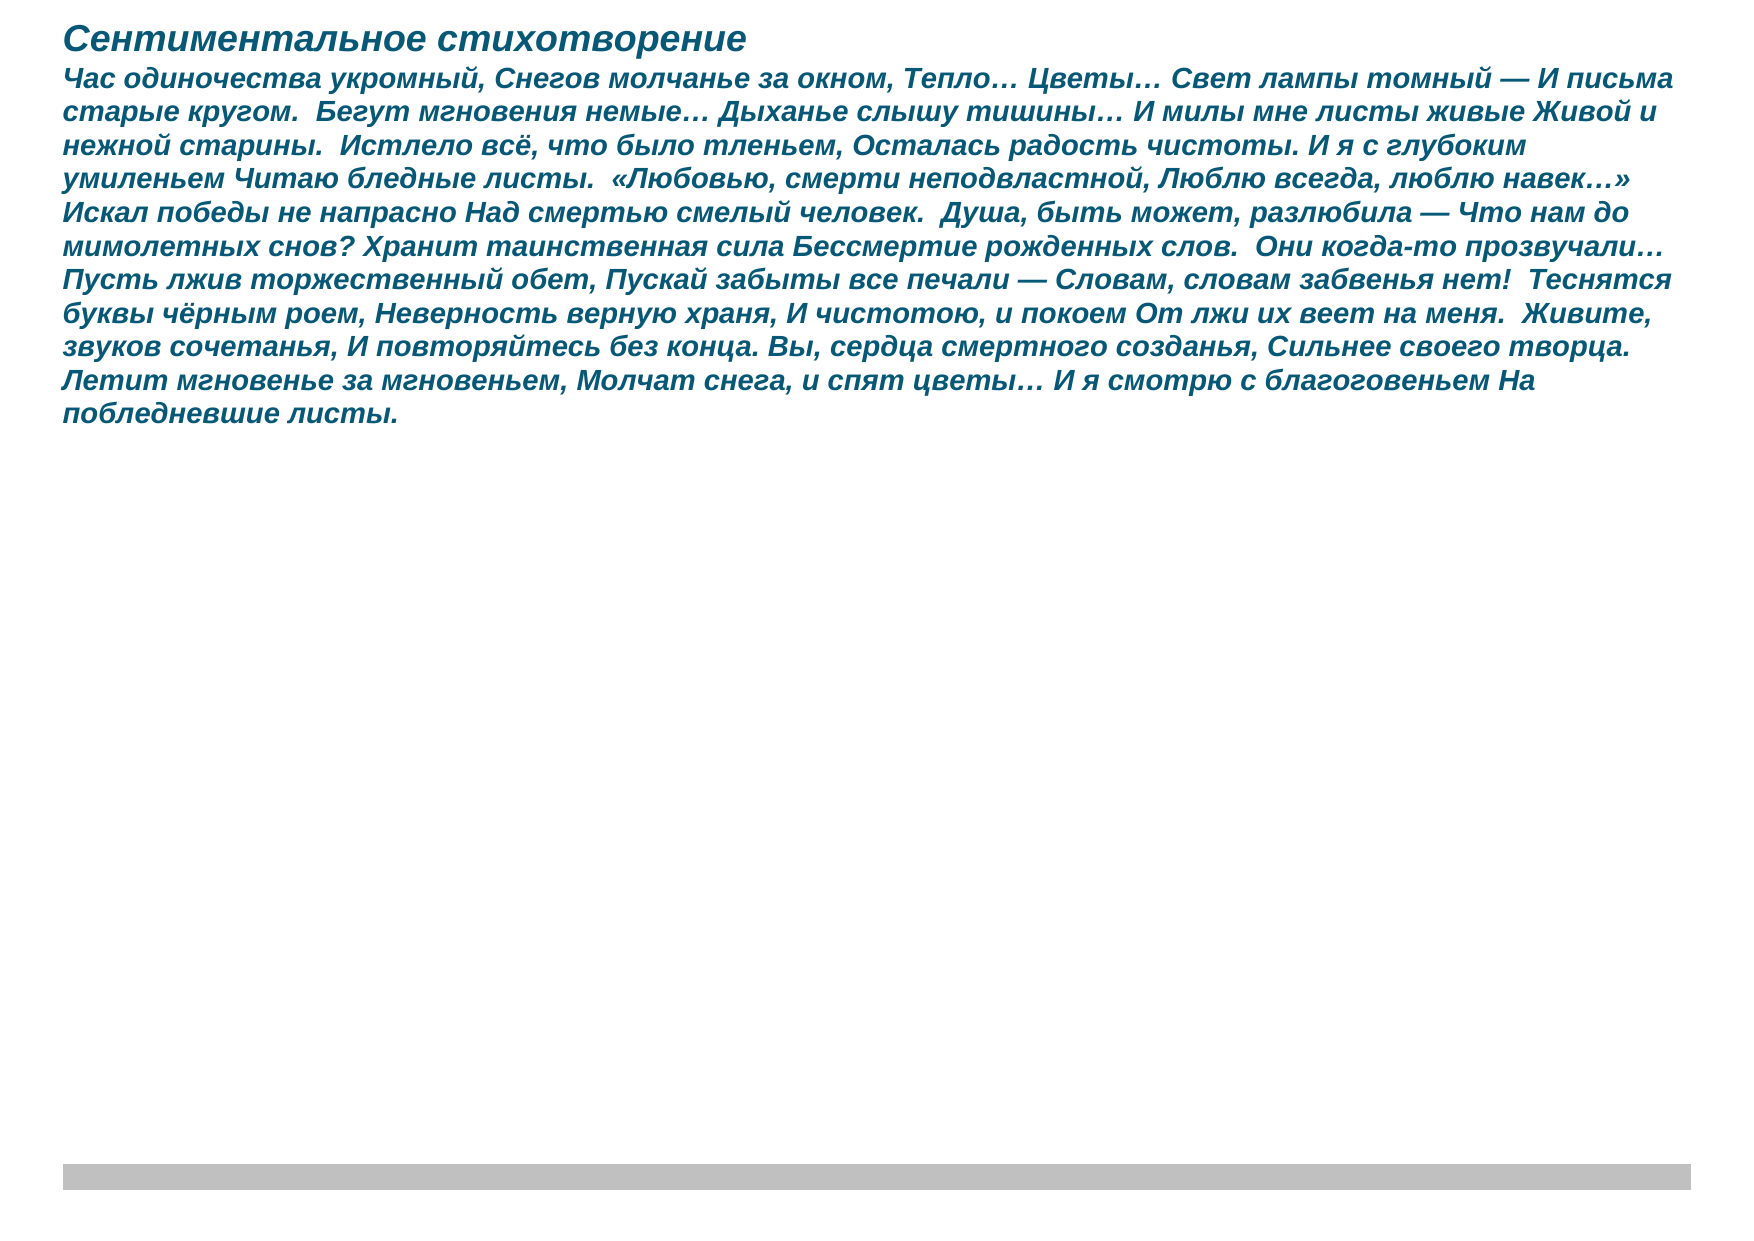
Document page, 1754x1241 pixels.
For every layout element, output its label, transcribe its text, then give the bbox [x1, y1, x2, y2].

subtitle Сентиментальное стихотворение [62, 17, 1691, 60]
text Час одиночества укромный, [62, 61, 1691, 430]
